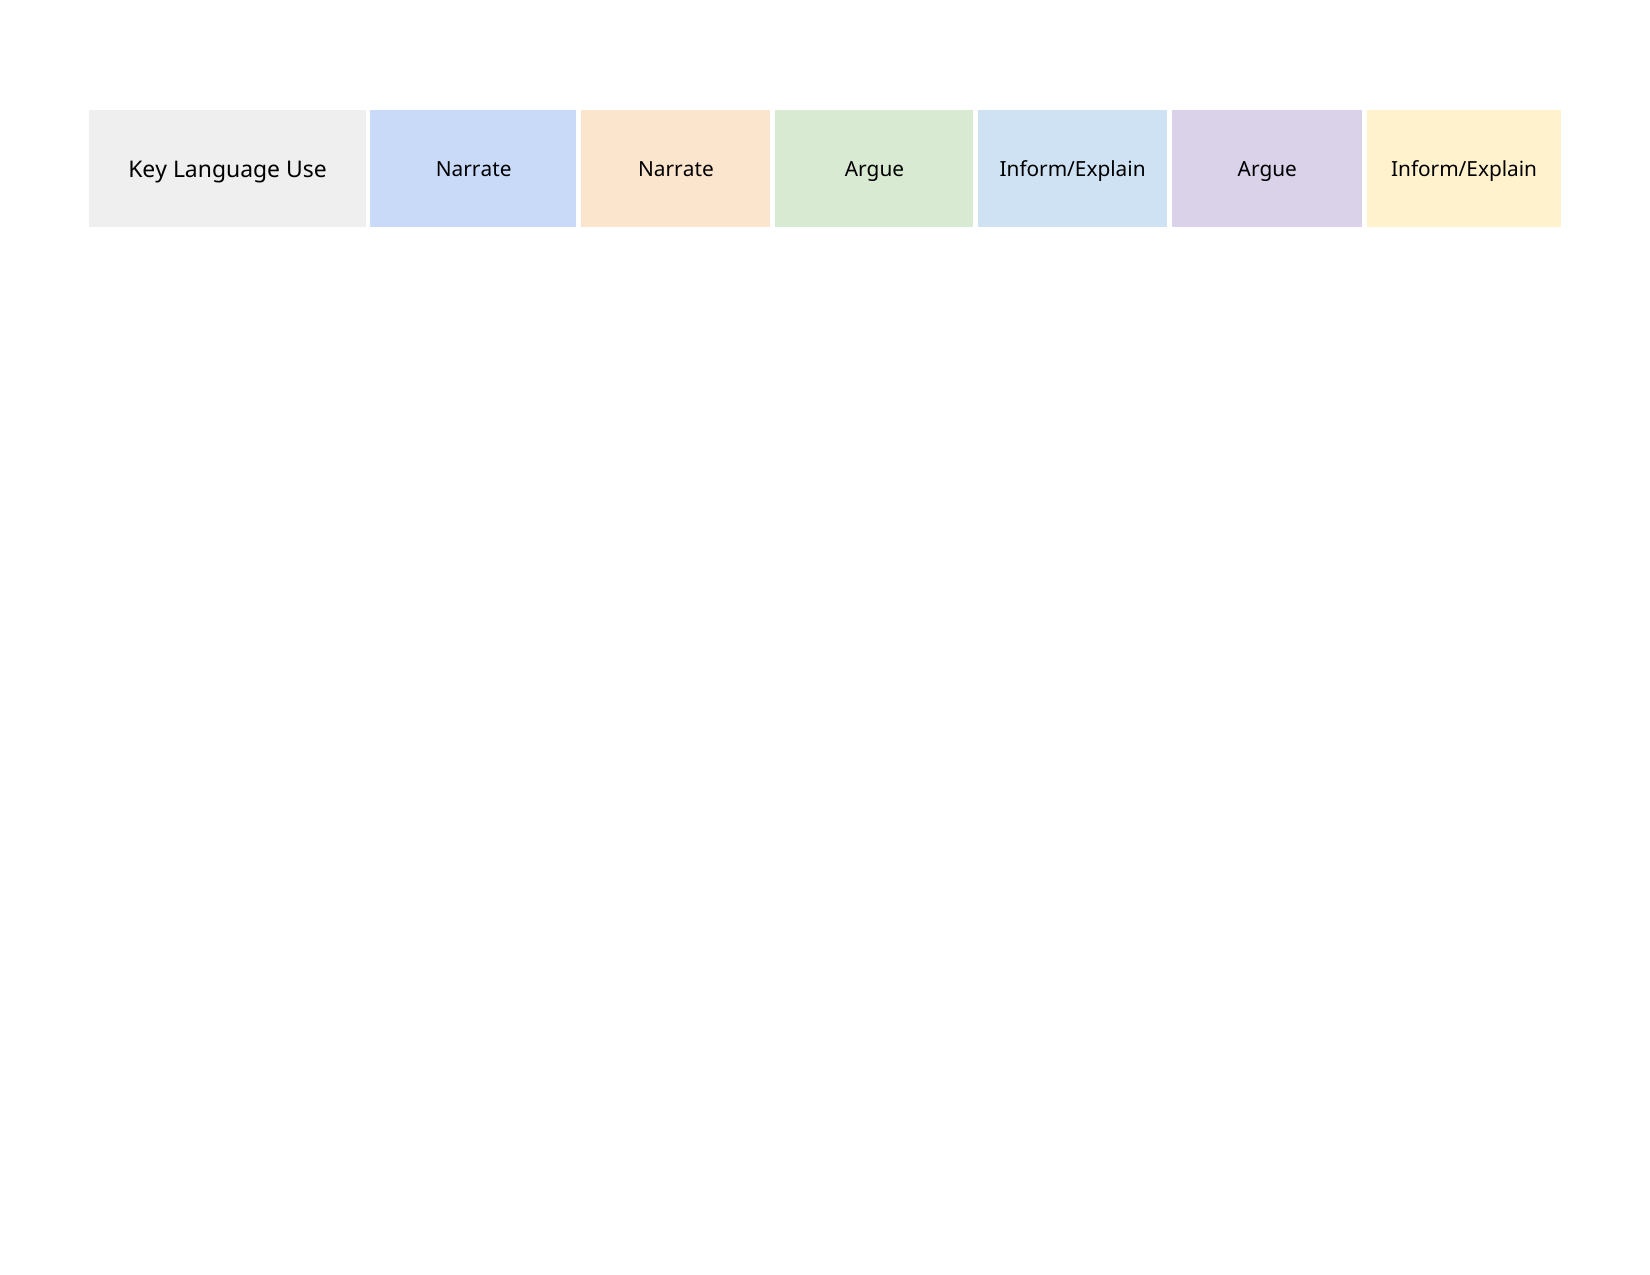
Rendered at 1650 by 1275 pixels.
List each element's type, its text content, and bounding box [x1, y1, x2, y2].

table_cell Narrate [370, 110, 576, 227]
table_cell Narrate [581, 110, 770, 227]
table_cell Argue [775, 110, 973, 227]
table_cell Argue [1172, 110, 1362, 227]
table_cell Key Language Use [89, 110, 366, 227]
table_cell Inform/Explain [1367, 110, 1561, 227]
table_cell Inform/Explain [978, 110, 1167, 227]
